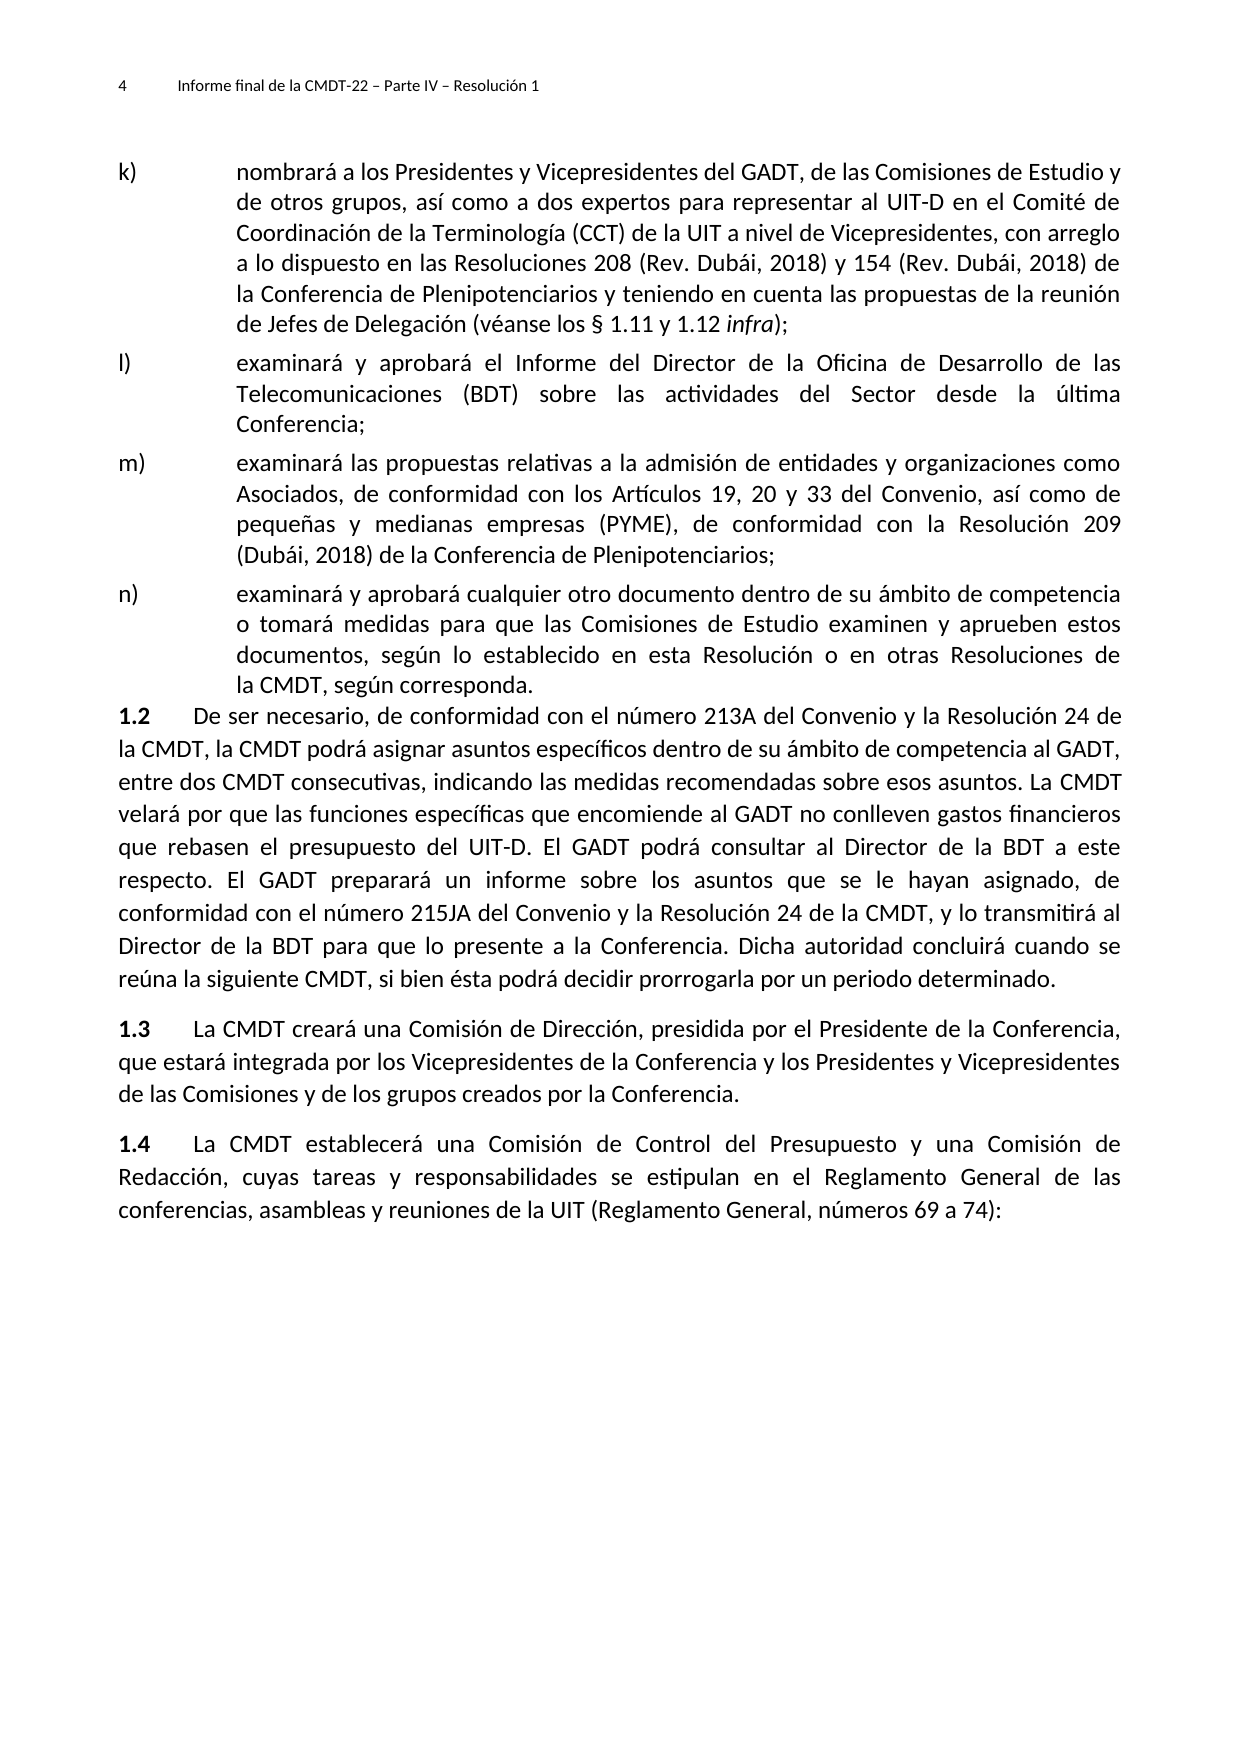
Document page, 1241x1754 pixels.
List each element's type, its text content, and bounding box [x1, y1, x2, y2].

text 1.3 La CMDT creará una Comisión de Dirección, presidida por el Presidente de la Conferencia, que estará integrada por los Vicepresidentes de la Conferencia y los Presidentes y Vicepresidentes de las Comisiones y de los grupos creados por la Conferencia. [118, 1013, 1122, 1109]
text m) examinará las propuestas relativas a la admisión de entidades y organizaciones como Asociados, de conformidad con los Artículos 19, 20 y 33 del Convenio, así como de pequeñas y medianas empresas (PYME), de conformidad con la Resolución 209 (Dubái, 2018) de la Conferencia de Plenipotenciarios; [118, 447, 1122, 569]
text 1.2 De ser necesario, de conformidad con el número 213A del Convenio y la Resolución 24 de la CMDT, la CMDT podrá asignar asuntos específicos dentro de su ámbito de competencia al GADT, entre dos CMDT consecutivas, indicando las medidas recomendadas sobre esos asuntos. La CMDT velará por que las funciones específicas que encomiende al GADT no conlleven gastos financieros que rebasen el presupuesto del UIT-D. El GADT podrá consultar al Director de la BDT a este respecto. El GADT preparará un informe sobre los asuntos que se le hayan asignado, de conformidad con el número 215JA del Convenio y la Resolución 24 de la CMDT, y lo transmitirá al Director de la BDT para que lo presente a la Conferencia. Dicha autoridad concluirá cuando se reúna la siguiente CMDT, si bien ésta podrá decidir prorrogarla por un periodo determinado. [118, 700, 1122, 994]
text 1.4 La CMDT establecerá una Comisión de Control del Presupuesto y una Comisión de Redacción, cuyas tareas y responsabilidades se estipulan en el Reglamento General de las conferencias, asambleas y reuniones de la UIT (Reglamento General, números 69 a 74): [118, 1128, 1122, 1224]
text l) examinará y aprobará el Informe del Director de la Oficina de Desarrollo de las Telecomunicaciones (BDT) sobre las actividades del Sector desde la última Conferencia; [118, 347, 1122, 439]
text n) examinará y aprobará cualquier otro documento dentro de su ámbito de competencia o tomará medidas para que las Comisiones de Estudio examinen y aprueben estos documentos, según lo establecido en esta Resolución o en otras Resoluciones de la CMDT, según corresponda. [118, 578, 1122, 700]
text k) nombrará a los Presidentes y Vicepresidentes del GADT, de las Comisiones de Estudio y de otros grupos, así como a dos expertos para representar al UIT-D en el Comité de Coordinación de la Terminología (CCT) de la UIT a nivel de Vicepresidentes, con arreglo a lo dispuesto en las Resoluciones 208 (Rev. Dubái, 2018) y 154 (Rev. Dubái, 2018) de la Conferencia de Plenipotenciarios y teniendo en cuenta las propuestas de la reunión de Jefes de Delegación (véanse los § 1.11 y 1.12 infra); [118, 156, 1122, 339]
